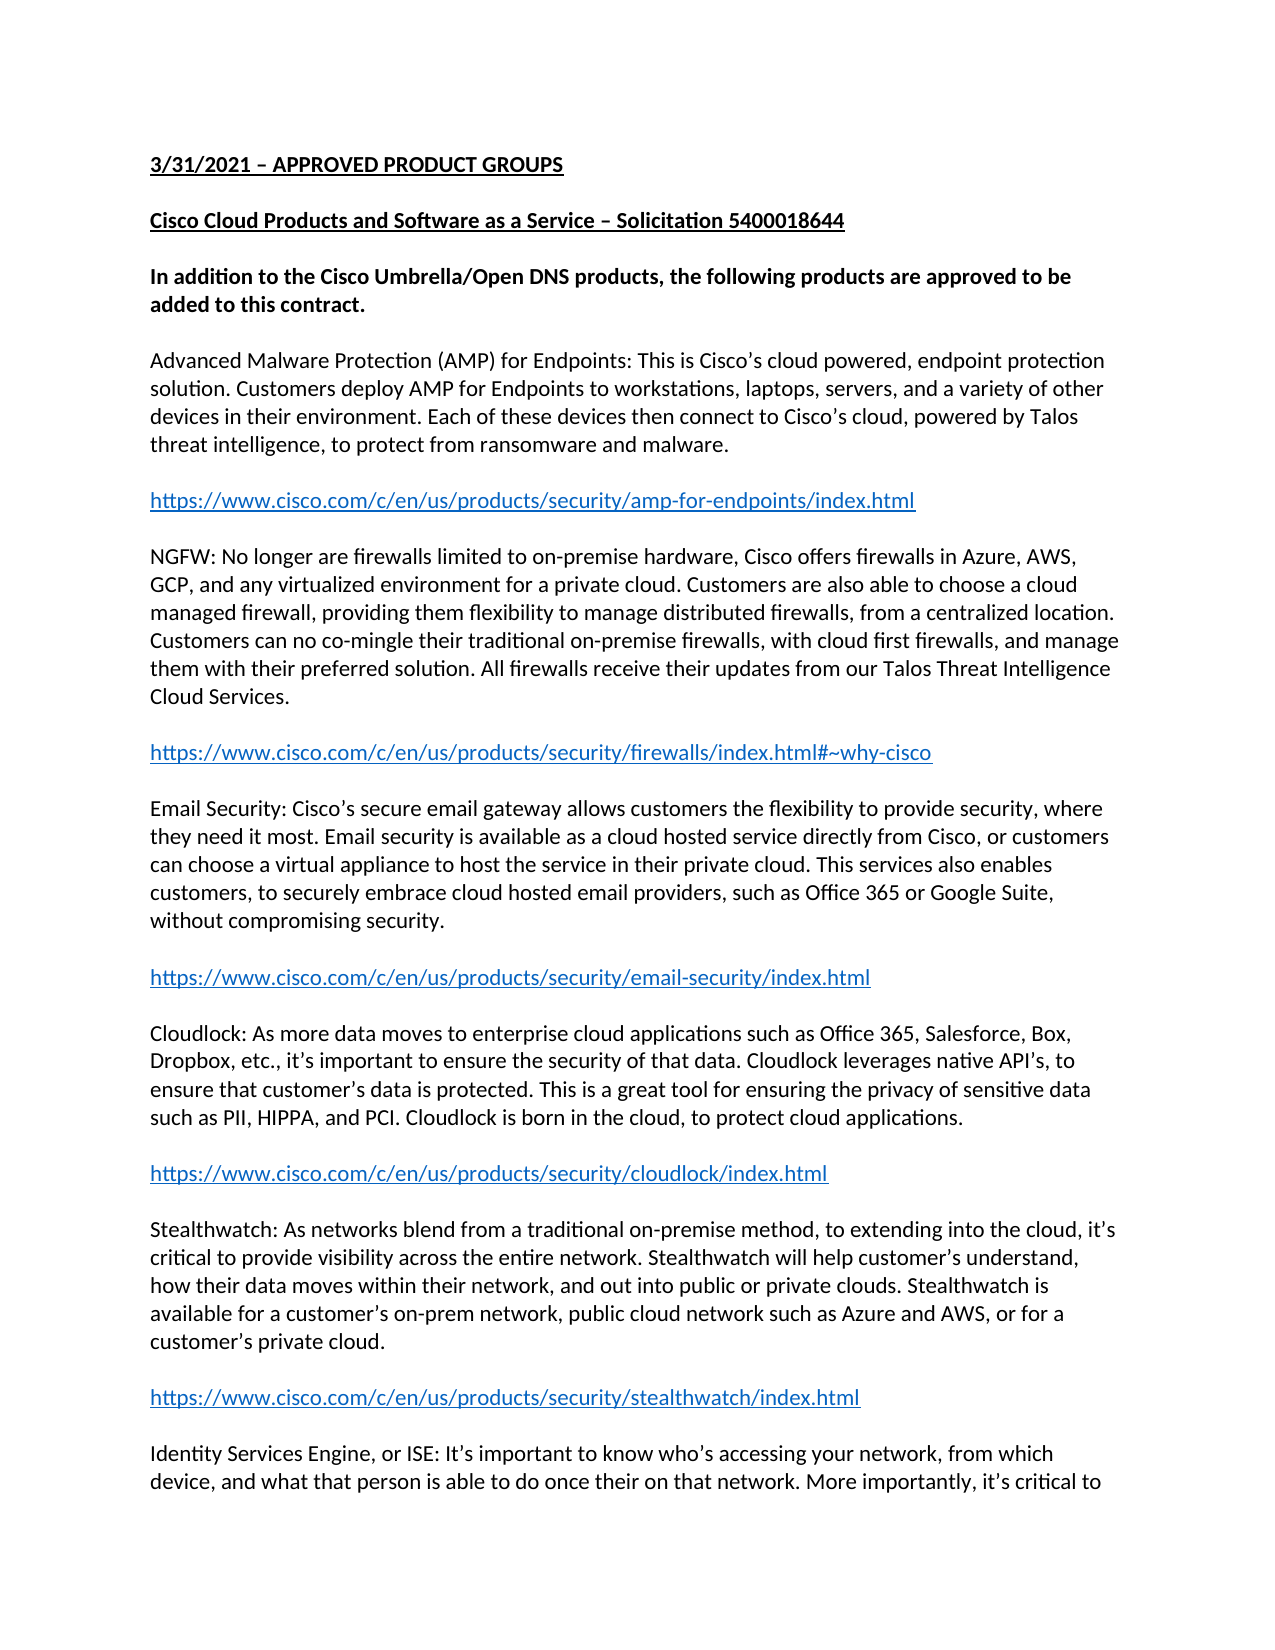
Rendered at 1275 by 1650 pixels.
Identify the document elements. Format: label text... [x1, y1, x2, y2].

text https://www.cisco.com/c/en/us/products/security/email-security/index.html [150, 963, 1125, 991]
text Stealthwatch: As networks blend from a traditional on-premise method, to extending into the cloud, it’s critical to provide visibility across the entire network. Stealthwatch will help customer’s understand, how their data moves within their network, and out into public or private clouds. Stealthwatch is available for a customer’s on-prem network, public cloud network such as Azure and AWS, or for a customer’s private cloud. [150, 1215, 1125, 1355]
text Cloudlock: As more data moves to enterprise cloud applications such as Office 365, Salesforce, Box, Dropbox, etc., it’s important to ensure the security of that data. Cloudlock leverages native API’s, to ensure that customer’s data is protected. This is a great tool for ensuring the privacy of sensitive data such as PII, HIPPA, and PCI. Cloudlock is born in the cloud, to protect cloud applications. [150, 1019, 1125, 1131]
text https://www.cisco.com/c/en/us/products/security/stealthwatch/index.html [150, 1383, 1125, 1411]
text In addition to the Cisco Umbrella/Open DNS products, the following products are approved to be added to this contract. [150, 262, 1125, 318]
text Email Security: Cisco’s secure email gateway allows customers the flexibility to provide security, where they need it most. Email security is available as a cloud hosted service directly from Cisco, or customers can choose a virtual appliance to host the service in their private cloud. This services also enables customers, to securely embrace cloud hosted email providers, such as Office 365 or Google Suite, without compromising security. [150, 794, 1125, 934]
text https://www.cisco.com/c/en/us/products/security/cloudlock/index.html [150, 1159, 1125, 1187]
text https://www.cisco.com/c/en/us/products/security/firewalls/index.html#~why-cisco [150, 738, 1125, 766]
text 3/31/2021 – APPROVED PRODUCT GROUPS [150, 150, 1125, 178]
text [150, 1439, 1125, 1495]
text Advanced Malware Protection (AMP) for Endpoints: This is Cisco’s cloud powered, endpoint protection solution. Customers deploy AMP for Endpoints to workstations, laptops, servers, and a variety of other devices in their environment. Each of these devices then connect to Cisco’s cloud, powered by Talos threat intelligence, to protect from ransomware and malware. [150, 346, 1125, 458]
text NGFW: No longer are firewalls limited to on-premise hardware, Cisco offers firewalls in Azure, AWS, GCP, and any virtualized environment for a private cloud. Customers are also able to choose a cloud managed firewall, providing them flexibility to manage distributed firewalls, from a centralized location. Customers can no co-mingle their traditional on-premise firewalls, with cloud first firewalls, and manage them with their preferred solution. All firewalls receive their updates from our Talos Threat Intelligence Cloud Services. [150, 542, 1125, 710]
text https://www.cisco.com/c/en/us/products/security/amp-for-endpoints/index.html [150, 486, 1125, 514]
text Cisco Cloud Products and Software as a Service – Solicitation 5400018644 [150, 206, 1125, 234]
